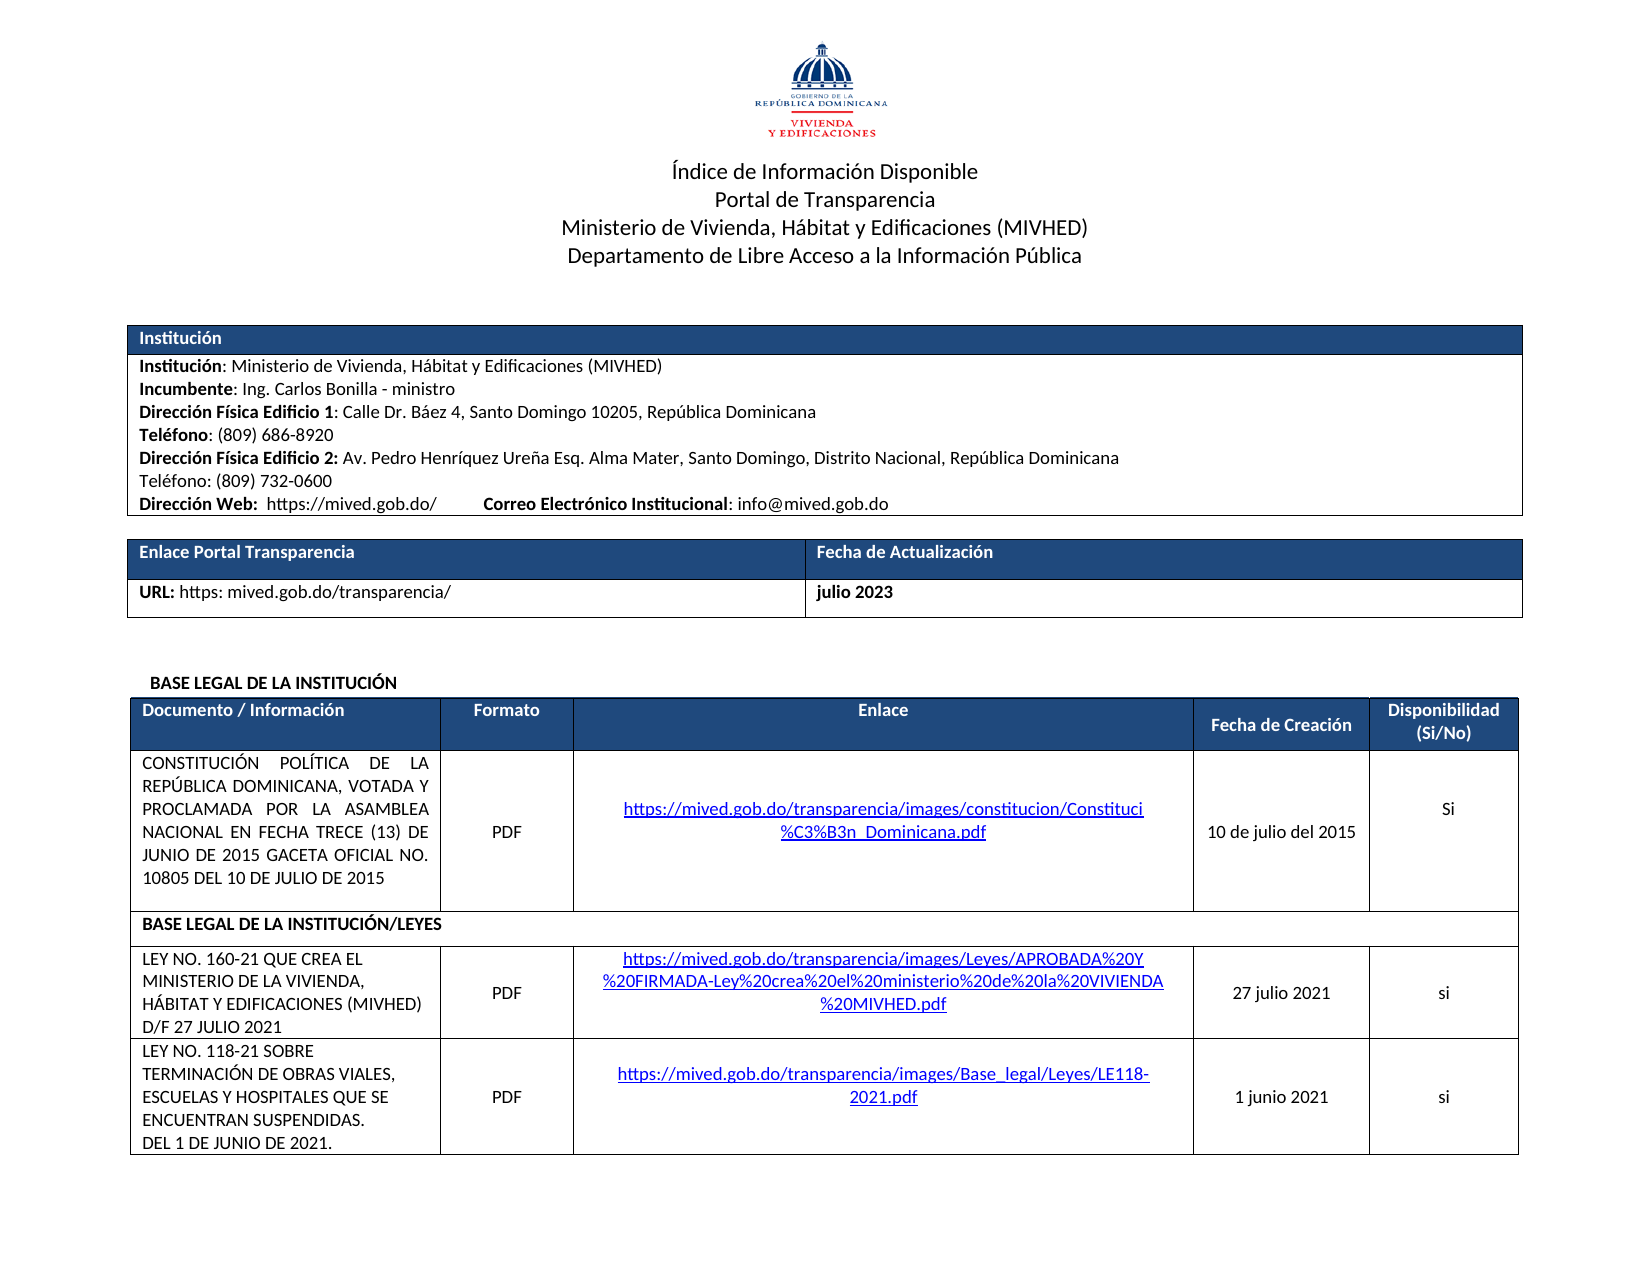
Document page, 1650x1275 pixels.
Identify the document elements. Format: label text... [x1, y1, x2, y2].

table_cell julio 2023 [806, 580, 1522, 617]
table_cell LEY NO. 118-21 SOBRE TERMINACIÓN DE OBRAS VIALES, ESCUELAS Y HOSPITALES QUE SE ENCUENTRAN SUSPENDIDAS. DEL 1 DE JUNIO DE 2021. [131, 1039, 440, 1154]
table_cell https://mived.gob.do/transparencia/images/Base_legal/Leyes/LE118-2021.pdf [574, 1039, 1193, 1154]
table_header Enlace [574, 699, 1193, 750]
table_cell 10 de julio del 2015 [1194, 751, 1369, 911]
table_cell BASE LEGAL DE LA INSTITUCIÓN/LEYES [131, 912, 1518, 946]
table_cell LEY NO. 160-21 QUE CREA EL MINISTERIO DE LA VIVIENDA, HÁBITAT Y EDIFICACIONES (MIVHED) D/F 27 JULIO 2021 [131, 947, 440, 1038]
table_cell si [1370, 1039, 1518, 1154]
table_cell Si [1370, 751, 1518, 911]
table_cell si [1370, 947, 1518, 1038]
table_header Formato [441, 699, 573, 750]
table_header Fecha de Actualización [806, 540, 1522, 579]
picture [743, 34, 896, 149]
table_header Enlace Portal Transparencia [128, 540, 805, 579]
table_header Fecha de Creación [1194, 699, 1369, 750]
table_cell 27 julio 2021 [1194, 947, 1369, 1038]
table_cell PDF [441, 751, 573, 911]
text BASE LEGAL DE LA INSTITUCIÓN [150, 671, 1500, 694]
table_header Disponibilidad (Si/No) [1370, 699, 1518, 750]
table_cell PDF [441, 1039, 573, 1154]
table_cell CONSTITUCIÓN POLÍTICA DE LA REPÚBLICA DOMINICANA, VOTADA Y PROCLAMADA POR LA ASAMBLEA NACIONAL EN FECHA TRECE (13) DE JUNIO DE 2015 GACETA OFICIAL NO. 10805 DEL 10 DE JULIO DE 2015 [131, 751, 440, 911]
table_header Institución [128, 326, 1522, 354]
table_cell URL: https: mived.gob.do/transparencia/ [128, 580, 805, 617]
table_header Documento / Información [131, 699, 440, 750]
table_cell https://mived.gob.do/transparencia/images/Leyes/APROBADA%20Y%20FIRMADA-Ley%20crea%20el%20ministerio%20de%20la%20VIVIENDA%20MIVHED.pdf [574, 947, 1193, 1038]
table_cell 1 junio 2021 [1194, 1039, 1369, 1154]
table_cell Institución: Ministerio de Vivienda, Hábitat y Edificaciones (MIVHED) Incumbente: Ing. Carlos Bonilla - ministro Dirección Física Edificio 1: Calle Dr. Báez 4, Santo Domingo 10205, República Dominicana Teléfono: (809) 686-8920 Dirección Física Edificio 2: Av. Pedro Henríquez Ureña Esq. Alma Mater, Santo Domingo, Distrito Nacional, República Dominicana Teléfono: (809) 732-0600 Dirección Web: https://mived.gob.do/ Correo Electrónico Institucional: info@mived.gob.do [128, 355, 1522, 515]
table_cell https://mived.gob.do/transparencia/images/constitucion/Constituci%C3%B3n_Dominicana.pdf [574, 751, 1193, 911]
table_cell PDF [441, 947, 573, 1038]
